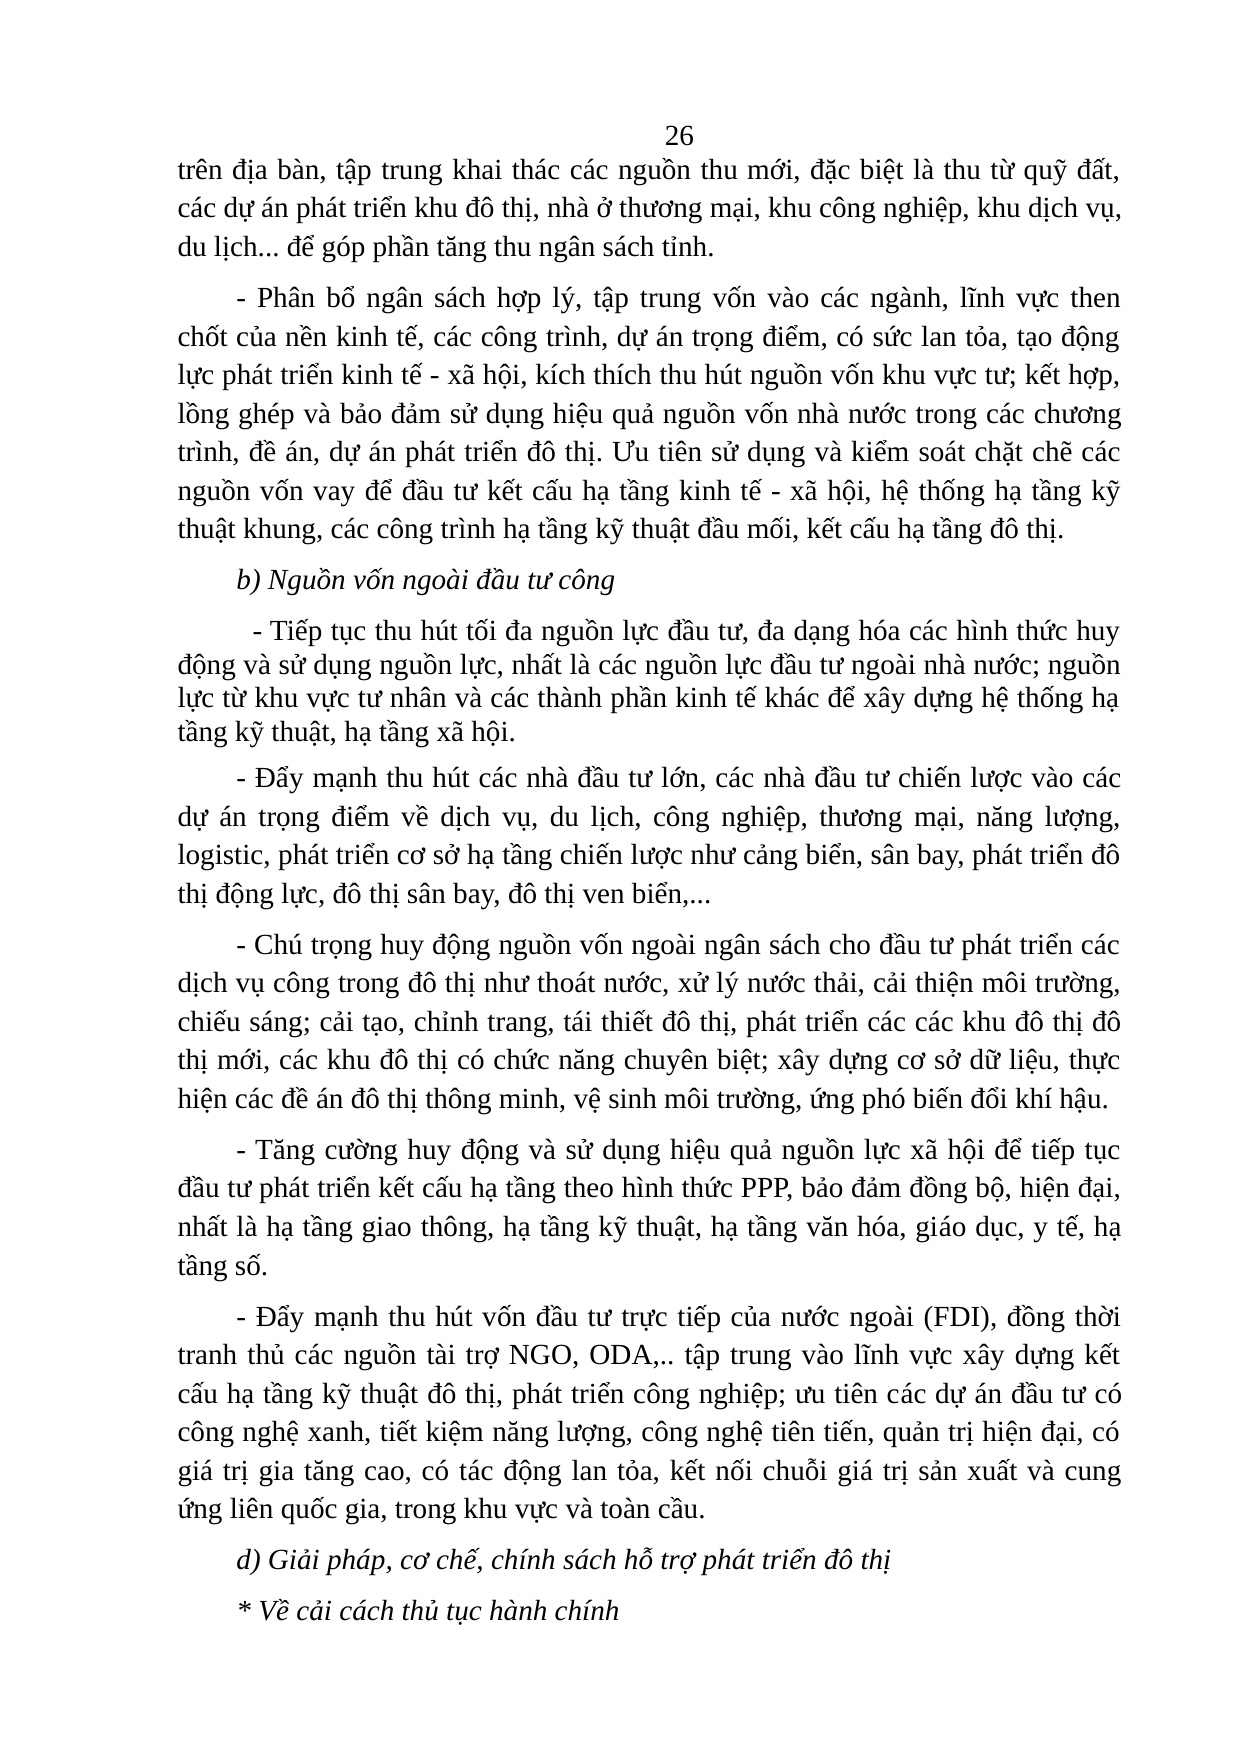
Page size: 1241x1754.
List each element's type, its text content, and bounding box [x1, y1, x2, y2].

text - Đẩy mạnh thu hút các nhà đầu tư lớn, các nhà đầu tư chiến lược vào các dự án trọng điểm về dịch vụ, du lịch, công nghiệp, thương mại, năng lượng, logistic, phát triển cơ sở hạ tầng chiến lược như cảng biển, sân bay, phát triển đô thị động lực, đô thị sân bay, đô thị ven biển,... [177, 760, 1122, 909]
text b) Nguồn vốn ngoài đầu tư công [177, 562, 1122, 596]
text - Đẩy mạnh thu hút vốn đầu tư trực tiếp của nước ngoài (FDI), đồng thời tranh thủ các nguồn tài trợ NGO, ODA,.. tập trung vào lĩnh vực xây dựng kết cấu hạ tầng kỹ thuật đô thị, phát triển công nghiệp; ưu tiên các dự án đầu tư có công nghệ xanh, tiết kiệm năng lượng, công nghệ tiên tiến, quản trị hiện đại, có giá trị gia tăng cao, có tác động lan tỏa, kết nối chuỗi giá trị sản xuất và cung ứng liên quốc gia, trong khu vực và toàn cầu. [177, 1299, 1122, 1525]
text - Phân bổ ngân sách hợp lý, tập trung vốn vào các ngành, lĩnh vực then chốt của nền kinh tế, các công trình, dự án trọng điểm, có sức lan tỏa, tạo động lực phát triển kinh tế - xã hội, kích thích thu hút nguồn vốn khu vực tư; kết hợp, lồng ghép và bảo đảm sử dụng hiệu quả nguồn vốn nhà nước trong các chương trình, đề án, dự án phát triển đô thị. Ưu tiên sử dụng và kiểm soát chặt chẽ các nguồn vốn vay để đầu tư kết cấu hạ tầng kinh tế - xã hội, hệ thống hạ tầng kỹ thuật khung, các công trình hạ tầng kỹ thuật đầu mối, kết cấu hạ tầng đô thị. [177, 280, 1122, 545]
text * Về cải cách thủ tục hành chính [177, 1593, 1122, 1627]
text - Tiếp tục thu hút tối đa nguồn lực đầu tư, đa dạng hóa các hình thức huy động và sử dụng nguồn lực, nhất là các nguồn lực đầu tư ngoài nhà nước; nguồn lực từ khu vực tư nhân và các thành phần kinh tế khác để xây dựng hệ thống hạ tầng kỹ thuật, hạ tầng xã hội. [177, 613, 1122, 748]
text - Tăng cường huy động và sử dụng hiệu quả nguồn lực xã hội để tiếp tục đầu tư phát triển kết cấu hạ tầng theo hình thức PPP, bảo đảm đồng bộ, hiện đại, nhất là hạ tầng giao thông, hạ tầng kỹ thuật, hạ tầng văn hóa, giáo dục, y tế, hạ tầng số. [177, 1132, 1122, 1281]
text - Chú trọng huy động nguồn vốn ngoài ngân sách cho đầu tư phát triển các dịch vụ công trong đô thị như thoát nước, xử lý nước thải, cải thiện môi trường, chiếu sáng; cải tạo, chỉnh trang, tái thiết đô thị, phát triển các các khu đô thị đô thị mới, các khu đô thị có chức năng chuyên biệt; xây dựng cơ sở dữ liệu, thực hiện các đề án đô thị thông minh, vệ sinh môi trường, ứng phó biến đổi khí hậu. [177, 927, 1122, 1114]
text d) Giải pháp, cơ chế, chính sách hỗ trợ phát triển đô thị [177, 1542, 1122, 1576]
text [177, 152, 1122, 263]
